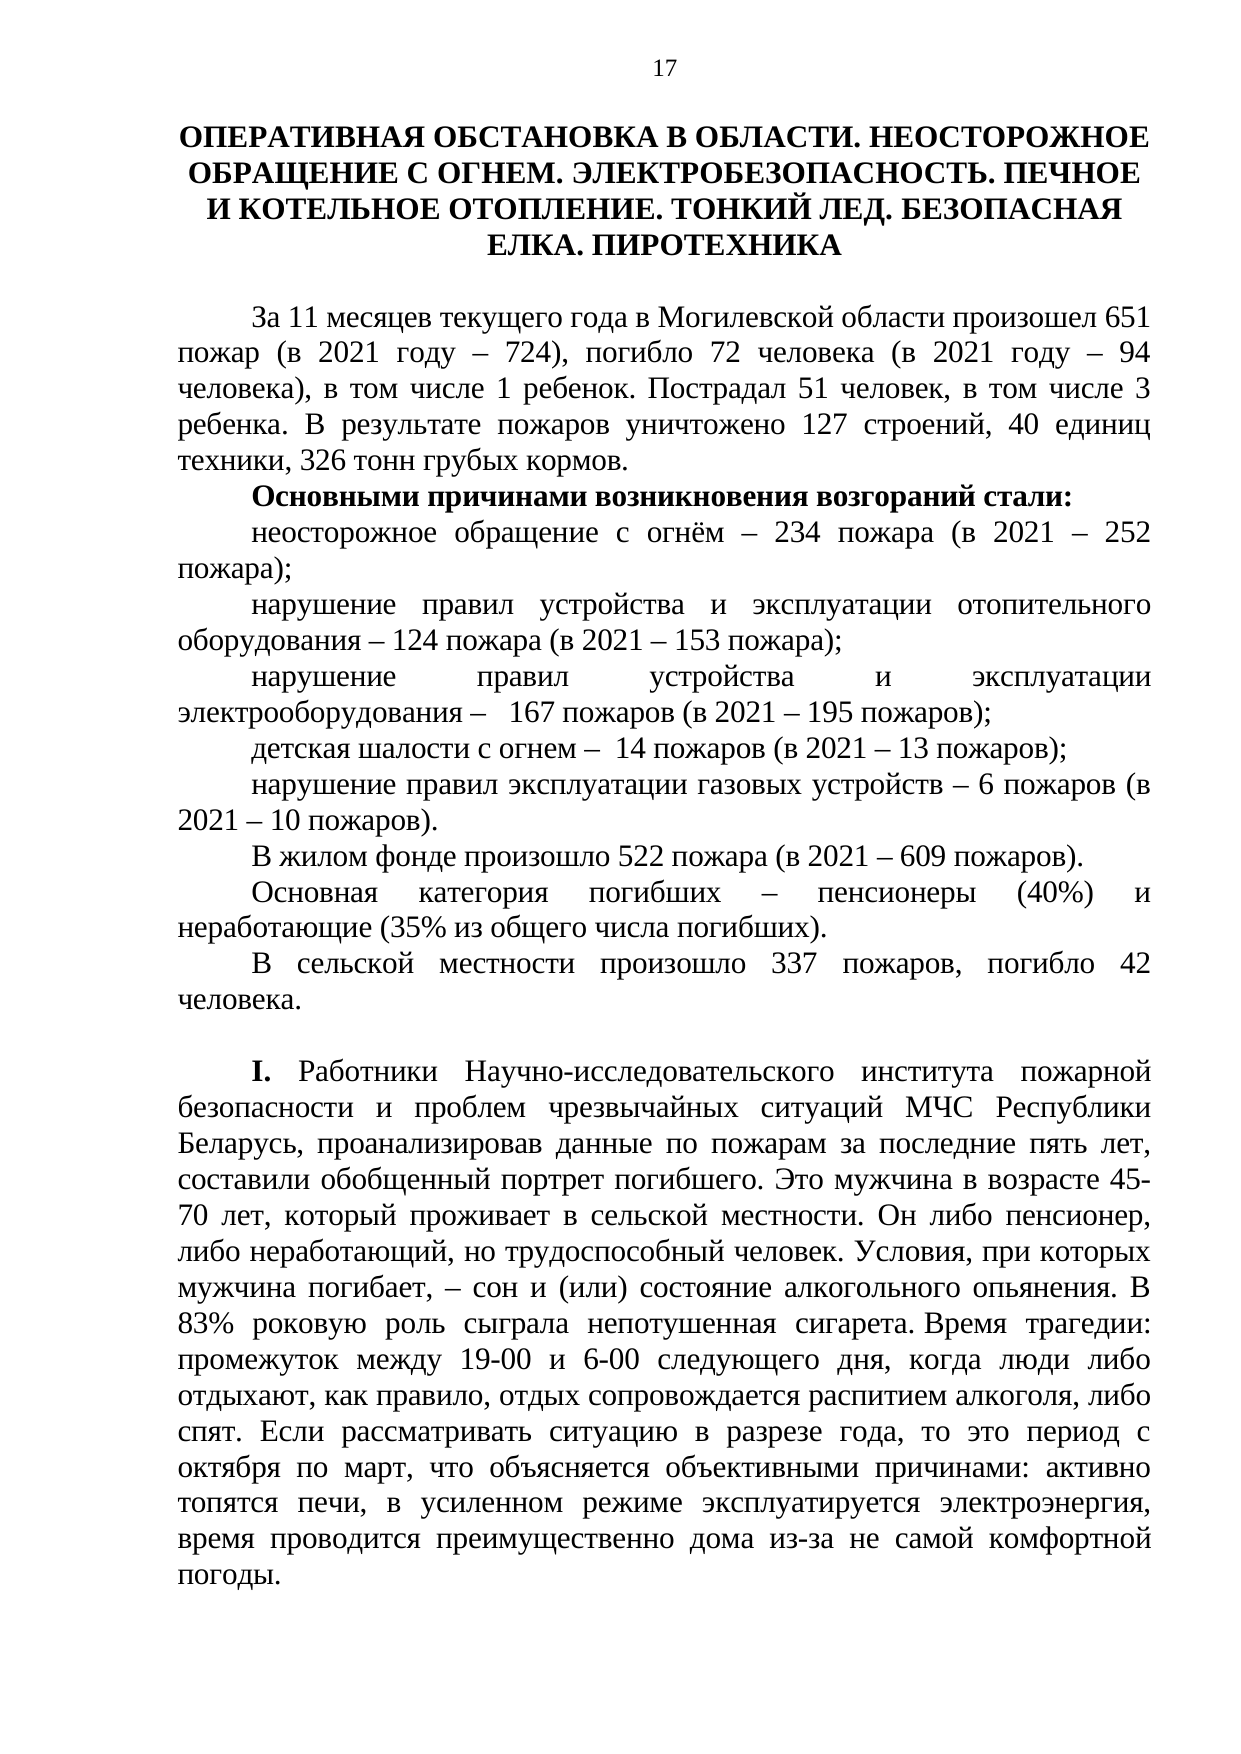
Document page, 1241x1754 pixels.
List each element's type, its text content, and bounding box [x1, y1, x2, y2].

text В сельской местности произошло 337 пожаров, погибло 42 человека. [177, 945, 1152, 1017]
text детская шалости с огнем – 14 пожаров (в 2021 – 13 пожаров); [177, 729, 1152, 765]
text нарушение правил устройства и эксплуатации электрооборудования – 167 пожаров (в 2021 – 195 пожаров); [177, 657, 1152, 729]
text I. Работники Научно-исследовательского института пожарной безопасности и проблем чрезвычайных ситуаций МЧС Республики Беларусь, проанализировав данные по пожарам за последние пять лет, составили обобщенный портрет погибшего. Это мужчина в возрасте 45-70 лет, который проживает в сельской местности. Он либо пенсионер, либо неработающий, но трудоспособный человек. Условия, при которых мужчина погибает, – сон и (или) состояние алкогольного опьянения. В 83% роковую роль сыграла непотушенная сигарета. Время трагедии: промежуток между 19-00 и 6-00 следующего дня, когда люди либо отдыхают, как правило, отдых сопровождается распитием алкоголя, либо спят. Если рассматривать ситуацию в разрезе года, то это период с октября по март, что объясняется объективными причинами: активно топятся печи, в усиленном режиме эксплуатируется электроэнергия, время проводится преимущественно дома из-за не самой комфортной погоды. [177, 1052, 1152, 1592]
text нарушение правил устройства и эксплуатации отопительного оборудования – 124 пожара (в 2021 – 153 пожара); [177, 585, 1152, 657]
text нарушение правил эксплуатации газовых устройств – 6 пожаров (в 2021 – 10 пожаров). [177, 765, 1152, 837]
text Основная категория погибших – пенсионеры (40%) и неработающие (35% из общего числа погибших). [177, 873, 1152, 945]
text В жилом фонде произошло 522 пожара (в 2021 – 609 пожаров). [177, 837, 1152, 873]
text неосторожное обращение с огнём – 234 пожара (в 2021 – 252 пожара); [177, 513, 1152, 585]
text Основными причинами возникновения возгораний стали: [177, 477, 1152, 513]
text За 11 месяцев текущего года в Могилевской области произошел 651 пожар (в 2021 году – 724), погибло 72 человека (в 2021 году – 94 человека), в том числе 1 ребенок. Пострадал 51 человек, в том числе 3 ребенка. В результате пожаров уничтожено 127 строений, 40 единиц техники, 326 тонн грубых кормов. [177, 298, 1152, 477]
text ОПЕРАТИВНАЯ ОБСТАНОВКА В ОБЛАСТИ. НЕОСТОРОЖНОЕ ОБРАЩЕНИЕ С ОГНЕМ. ЭЛЕКТРОБЕЗОПАСНОСТЬ. ПЕЧНОЕ И КОТЕЛЬНОЕ ОТОПЛЕНИЕ. ТОНКИЙ ЛЕД. БЕЗОПАСНАЯ ЕЛКА. ПИРОТЕХНИКА [177, 118, 1152, 262]
